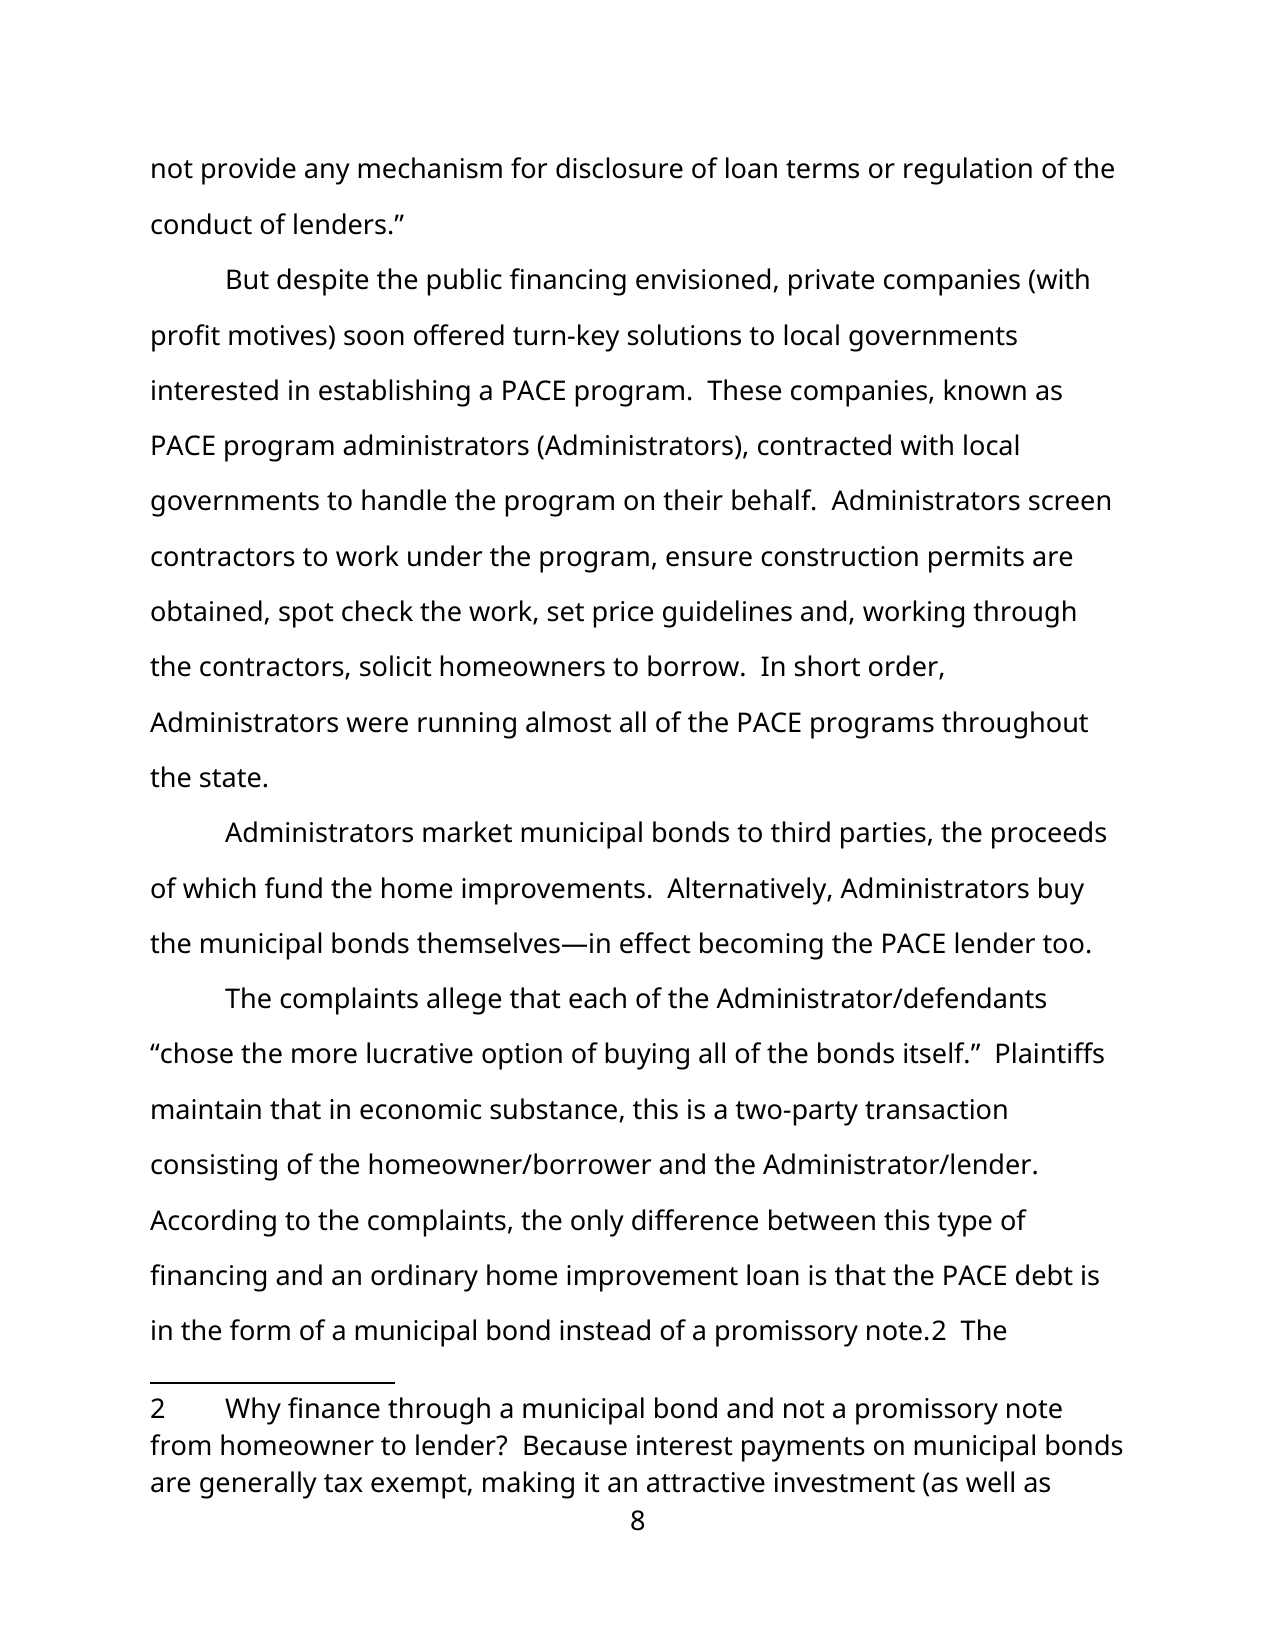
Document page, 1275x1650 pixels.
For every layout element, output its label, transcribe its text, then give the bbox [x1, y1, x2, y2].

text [150, 980, 1125, 1348]
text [150, 150, 1125, 242]
text Administrators market municipal bonds to third parties, the proceeds of which fund the home improvements. Alternatively, Administrators buy the municipal bonds themselves—in effect becoming the PACE lender too. [150, 814, 1125, 961]
text But despite the public financing envisioned, private companies (with profit motives) soon offered turn-key solutions to local governments interested in establishing a PACE program. These companies, known as PACE program administrators (Administrators), contracted with local governments to handle the program on their behalf. Administrators screen contractors to work under the program, ensure construction permits are obtained, spot check the work, set price guidelines and, working through the contractors, solicit homeowners to borrow. In short order, Administrators were running almost all of the PACE programs throughout the state. [150, 261, 1125, 795]
